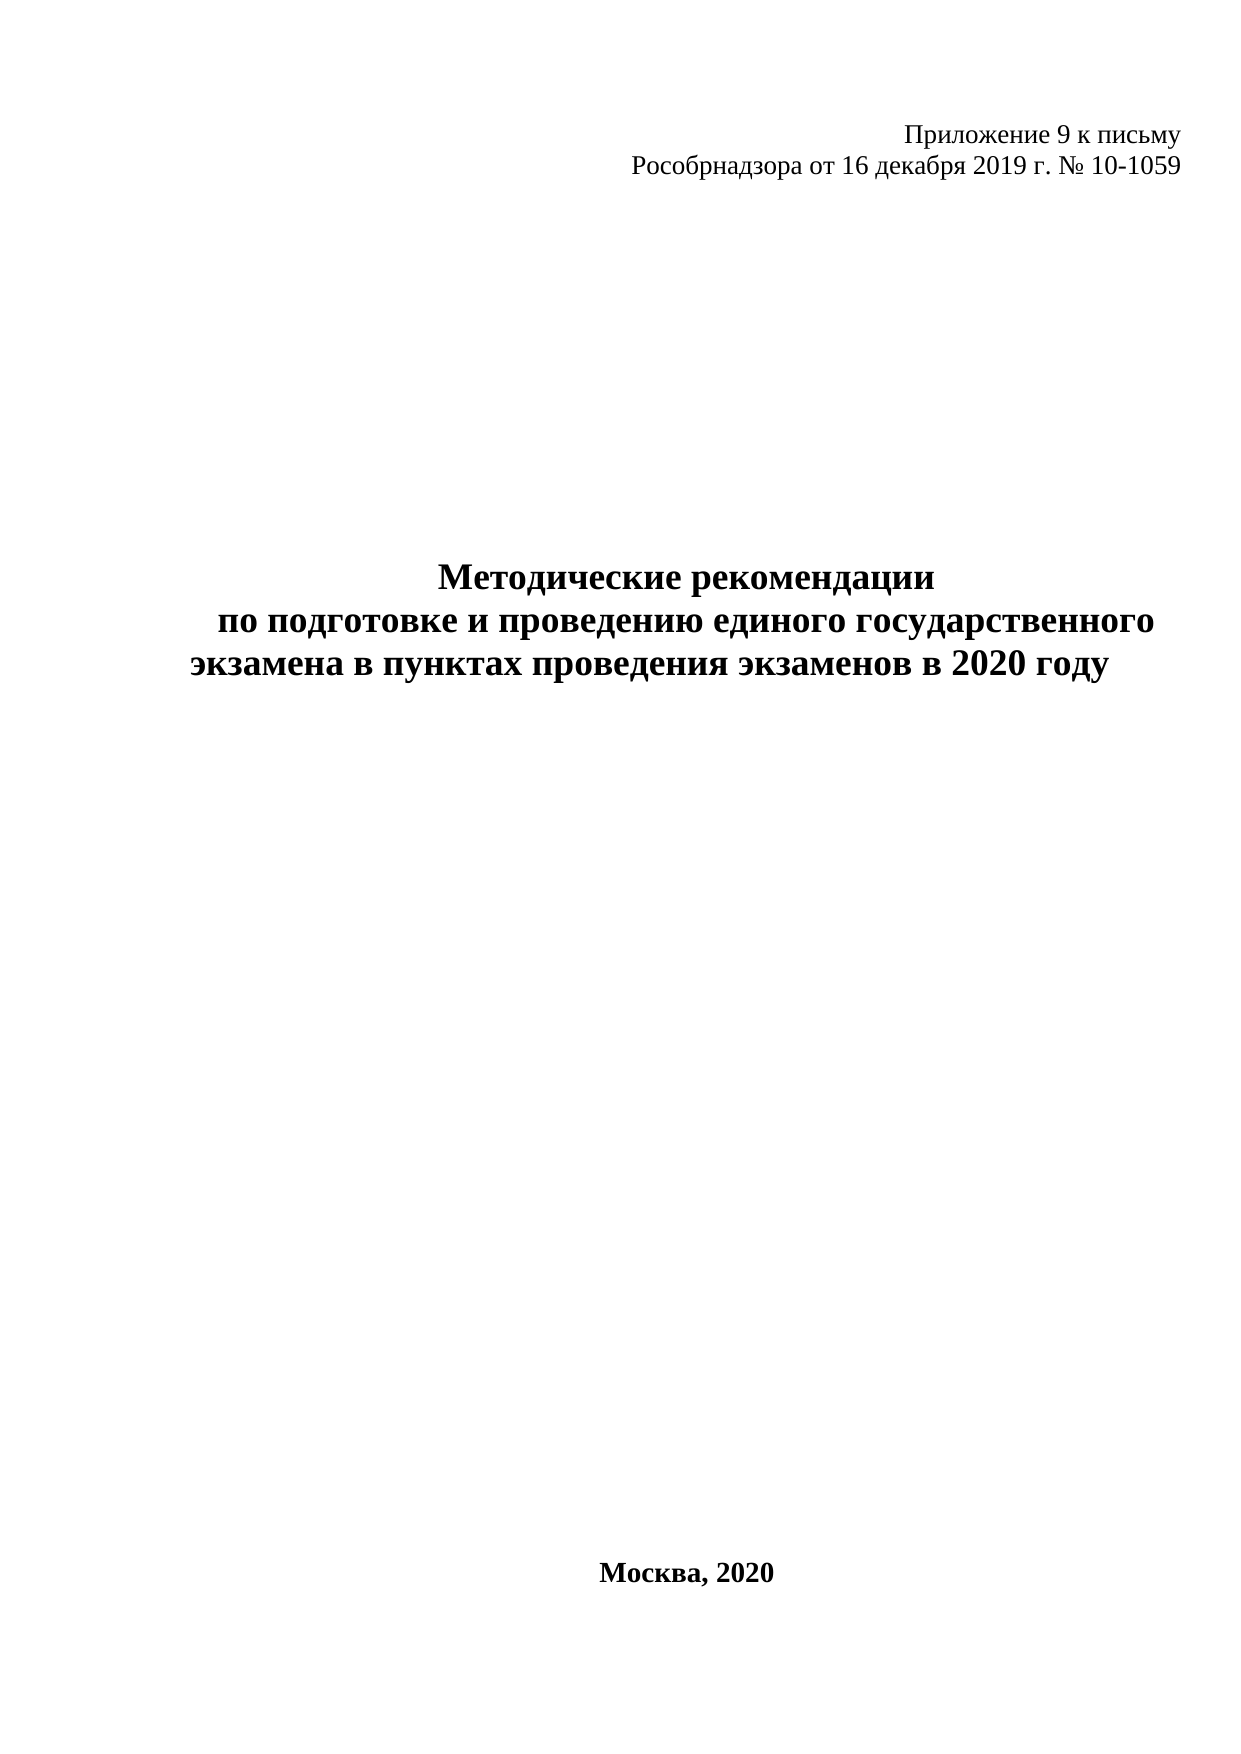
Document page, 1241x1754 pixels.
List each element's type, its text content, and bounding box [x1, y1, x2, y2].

text Методические рекомендации [118, 554, 1181, 597]
text Москва, 2020 [118, 1556, 1181, 1589]
text по подготовке и проведению единого государственного экзамена в пунктах проведения экзаменов в 2020 году [118, 597, 1181, 683]
text Рособрнадзора от 16 декабря 2019 г. № 10-1059 [118, 149, 1181, 180]
text Приложение 9 к письму [118, 118, 1181, 149]
